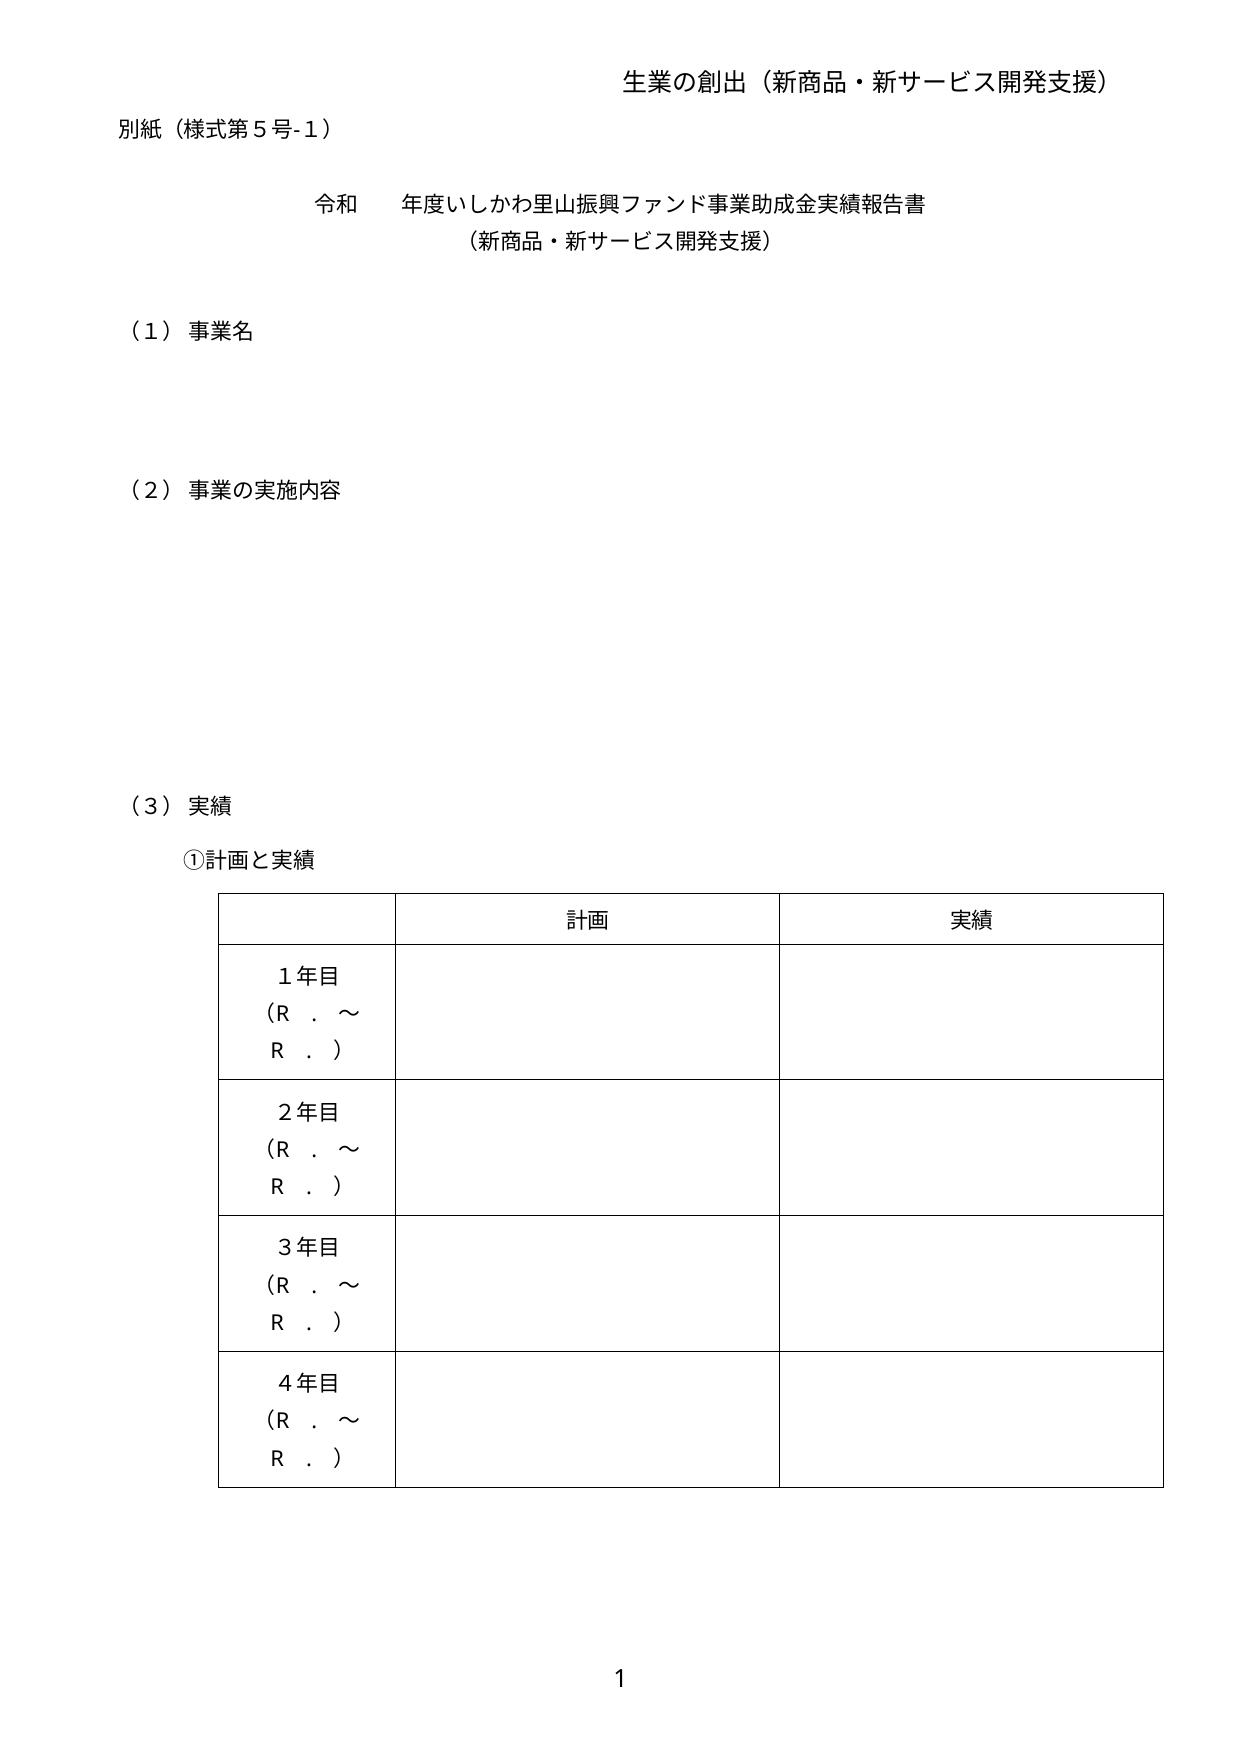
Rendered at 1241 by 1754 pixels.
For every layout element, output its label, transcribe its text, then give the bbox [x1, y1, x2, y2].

text （２） 事業の実施内容 [118, 470, 1122, 508]
table_cell ４年目 （R . ～ R . ） [219, 1352, 395, 1487]
table_cell [396, 945, 779, 1079]
table_cell [396, 1216, 779, 1351]
table_cell １年目 （R . ～ R . ） [219, 945, 395, 1079]
table_header 実績 [780, 894, 1163, 943]
table_cell [780, 945, 1163, 1079]
table_cell ２年目 （R . ～ R . ） [219, 1080, 395, 1215]
table_cell [396, 1352, 779, 1487]
text （１） 事業名 [118, 311, 1122, 349]
table_cell [780, 1080, 1163, 1215]
text 令和 年度いしかわ里山振興ファンド事業助成金実績報告書 [118, 184, 1122, 221]
text （３） 実績 [118, 786, 1122, 824]
text （新商品・新サービス開発支援） [118, 221, 1122, 259]
table_cell [780, 1216, 1163, 1351]
table_cell [396, 1080, 779, 1215]
text 別紙（様式第５号-１） [118, 109, 1122, 146]
table_header 計画 [396, 894, 779, 943]
table_cell [780, 1352, 1163, 1487]
table_header [219, 894, 395, 943]
text ①計画と実績 [118, 840, 1122, 877]
table_cell ３年目 （R . ～ R . ） [219, 1216, 395, 1351]
